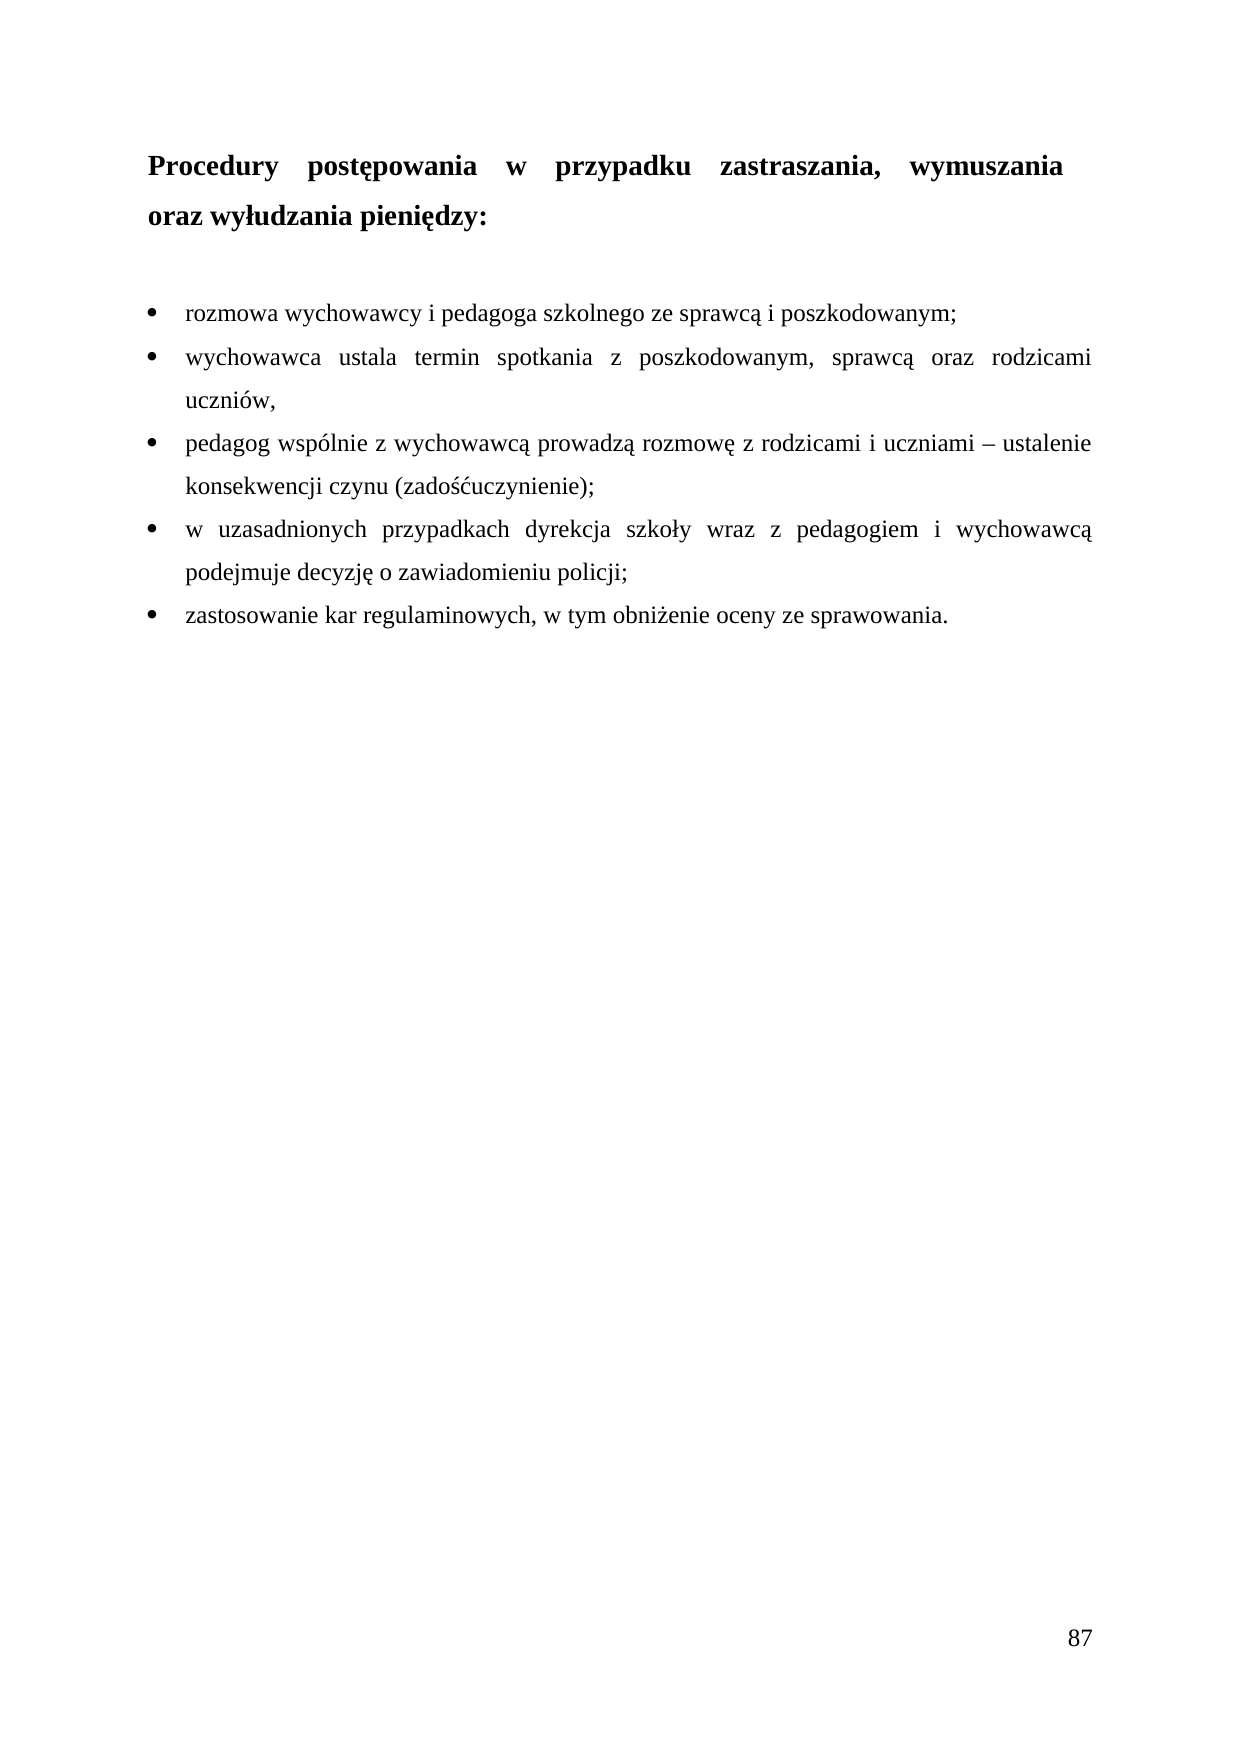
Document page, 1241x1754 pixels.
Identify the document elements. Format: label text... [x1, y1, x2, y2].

list rozmowa wychowawcy i pedagoga szkolnego ze sprawcą i poszkodowanym; [148, 298, 1093, 327]
list zastosowanie kar regulaminowych, w tym obniżenie oceny ze sprawowania. [148, 600, 1093, 629]
list w uzasadnionych przypadkach dyrekcja szkoły wraz z pedagogiem i wychowawcą podejmuje decyzję o zawiadomieniu policji; [148, 514, 1093, 586]
list wychowawca ustala termin spotkania z poszkodowanym, sprawcą oraz rodzicami uczniów, [148, 342, 1093, 413]
list pedagog wspólnie z wychowawcą prowadzą rozmowę z rodzicami i uczniami – ustalenie konsekwencji czynu (zadośćuczynienie); [148, 428, 1093, 500]
list Procedury postępowania w przypadku zastraszania, wymuszania oraz wyłudzania pieniędzy: [148, 148, 1093, 231]
